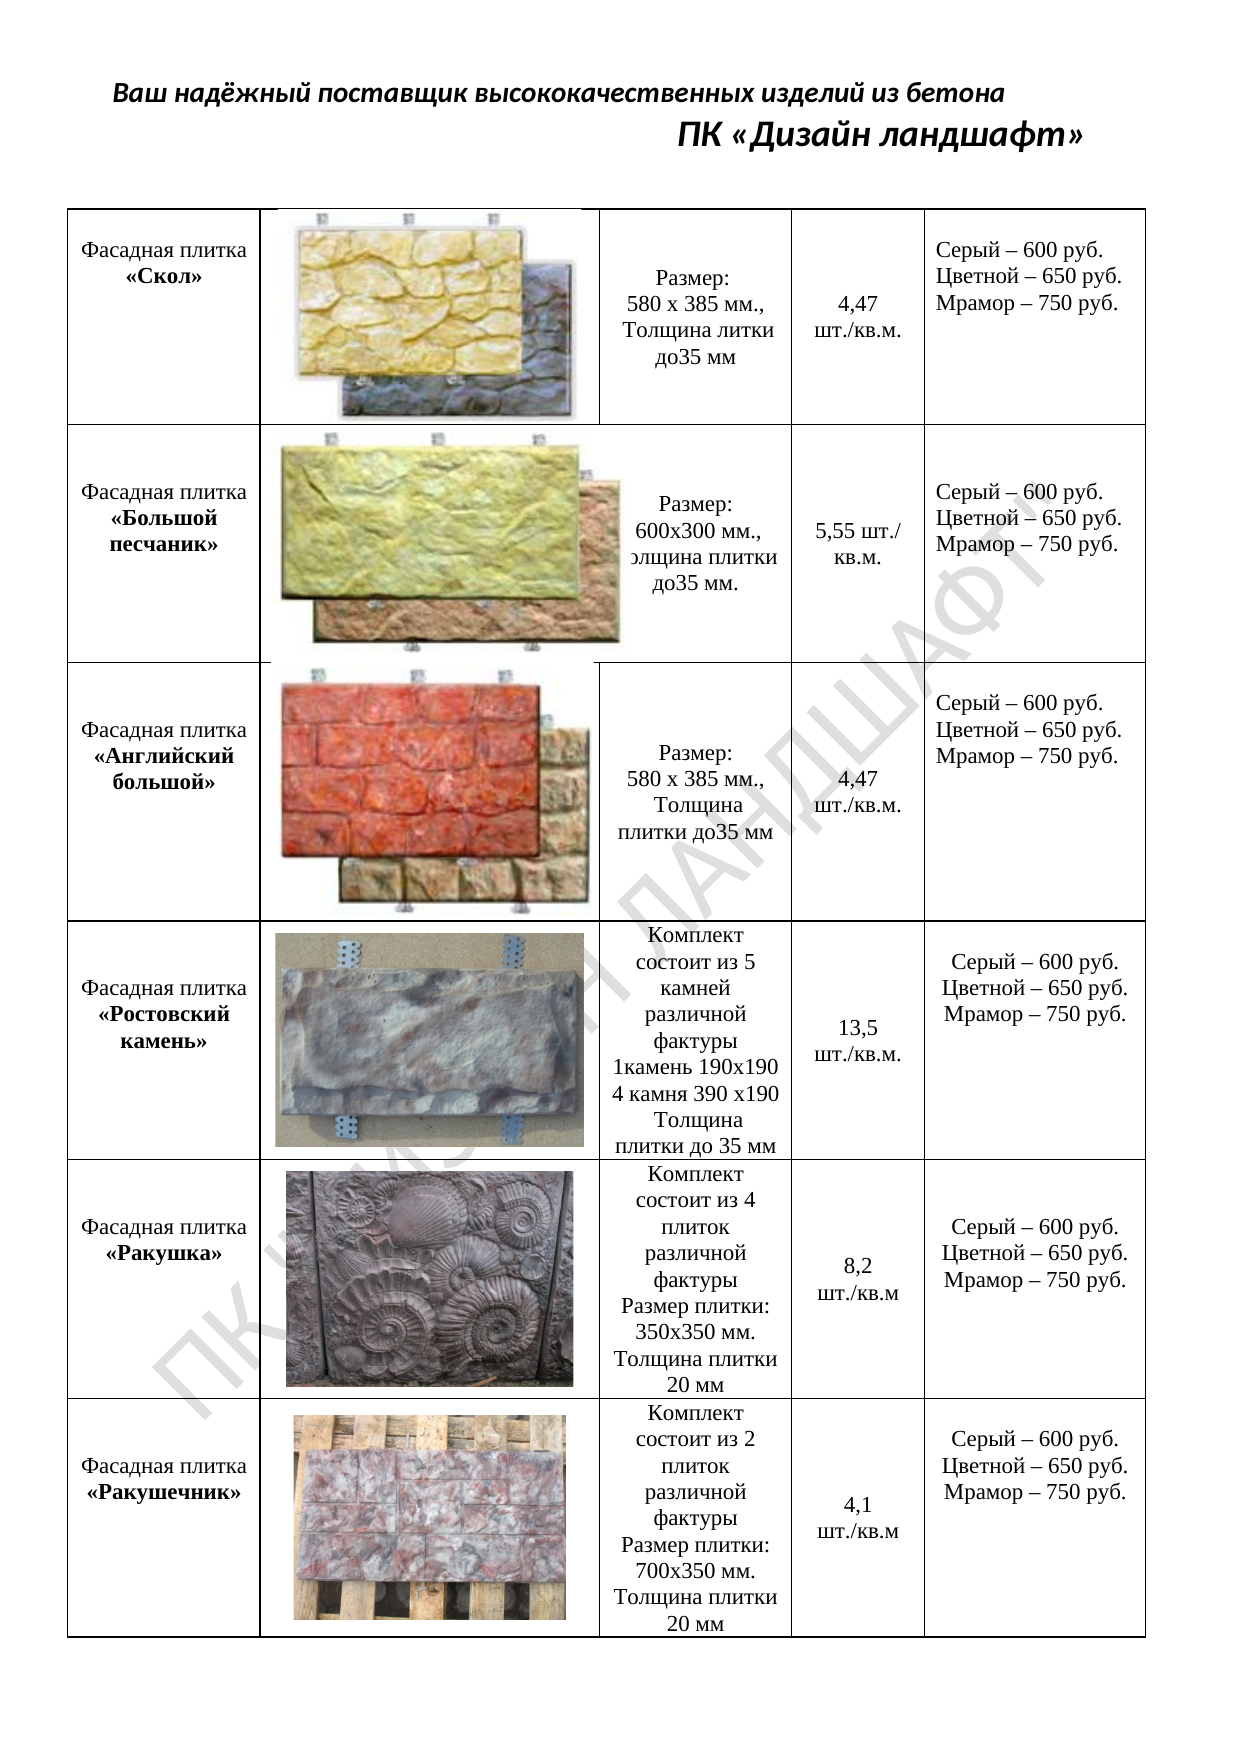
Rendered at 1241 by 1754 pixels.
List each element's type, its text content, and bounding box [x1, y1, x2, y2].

table_cell Серый – 600 руб. Цветной – 650 руб. Мрамор – 750 руб. [925, 425, 1145, 661]
table_cell [261, 210, 277, 423]
table_cell [261, 663, 271, 920]
table_cell 4,47 шт./кв.м. [792, 210, 924, 423]
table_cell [925, 210, 1145, 423]
picture [286, 1171, 574, 1387]
table_cell Комплект состоит из 2 плиток различной фактуры Размер плитки: 700х350 мм. Толщина плитки [600, 1399, 791, 1636]
table_cell Размер: 600х300 мм., Толщина плитки до35 мм. [632, 425, 791, 661]
table_cell Фасадная плитка «Английский большой» [68, 663, 259, 920]
table_cell [582, 210, 599, 423]
picture [293, 1415, 566, 1620]
table_cell 13,5 шт./кв.м. [792, 922, 924, 1159]
picture [277, 209, 582, 424]
table_cell 8,2 шт./кв.м [792, 1160, 924, 1397]
picture [271, 425, 632, 920]
table_cell Фасадная плитка «Ростовский камень» [68, 922, 259, 1159]
table_cell Серый – 600 руб. Цветной – 650 руб. Мрамор – 750 руб. [925, 663, 1145, 920]
table_cell Комплект состоит из 4 плиток различной фактуры Размер плитки: 350х350 мм. Толщина плитки [600, 1160, 791, 1397]
table_cell Размер: 580 x 385 мм., Толщина плитки до35 мм [600, 663, 791, 920]
picture [275, 933, 584, 1147]
table_cell [261, 922, 599, 1159]
table_cell Размер: 580 x 385 мм., Толщина литки до35 мм [600, 210, 791, 423]
table_cell Комплект состоит из 5 камней различной фактуры 1камень 190x190 4 камня 390 x190 Толщина плитки до [600, 922, 791, 1159]
table_cell 4,47 шт./кв.м. [792, 663, 924, 920]
table_cell Серый – 600 руб. Цветной – 650 руб. Мрамор – 750 руб. [925, 1160, 1145, 1397]
table_cell 4,1 шт./кв.м [792, 1399, 924, 1636]
table_cell Фасадная плитка «Ракушка» [68, 1160, 259, 1397]
table_cell [261, 425, 271, 661]
table_cell [261, 1399, 599, 1636]
table_cell [261, 1160, 599, 1397]
table_cell [594, 663, 599, 920]
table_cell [925, 1399, 1145, 1636]
table_cell Фасадная плитка «Большой песчаник» [68, 425, 259, 661]
table_cell Фасадная плитка «Ракушечник» [68, 1399, 259, 1636]
table_cell Фасадная плитка «Скол» [68, 210, 259, 423]
table_cell 5,55 шт./ кв.м. [792, 425, 924, 661]
table_cell Серый – 600 руб. Цветной – 650 руб. Мрамор – 750 руб. [925, 922, 1145, 1159]
